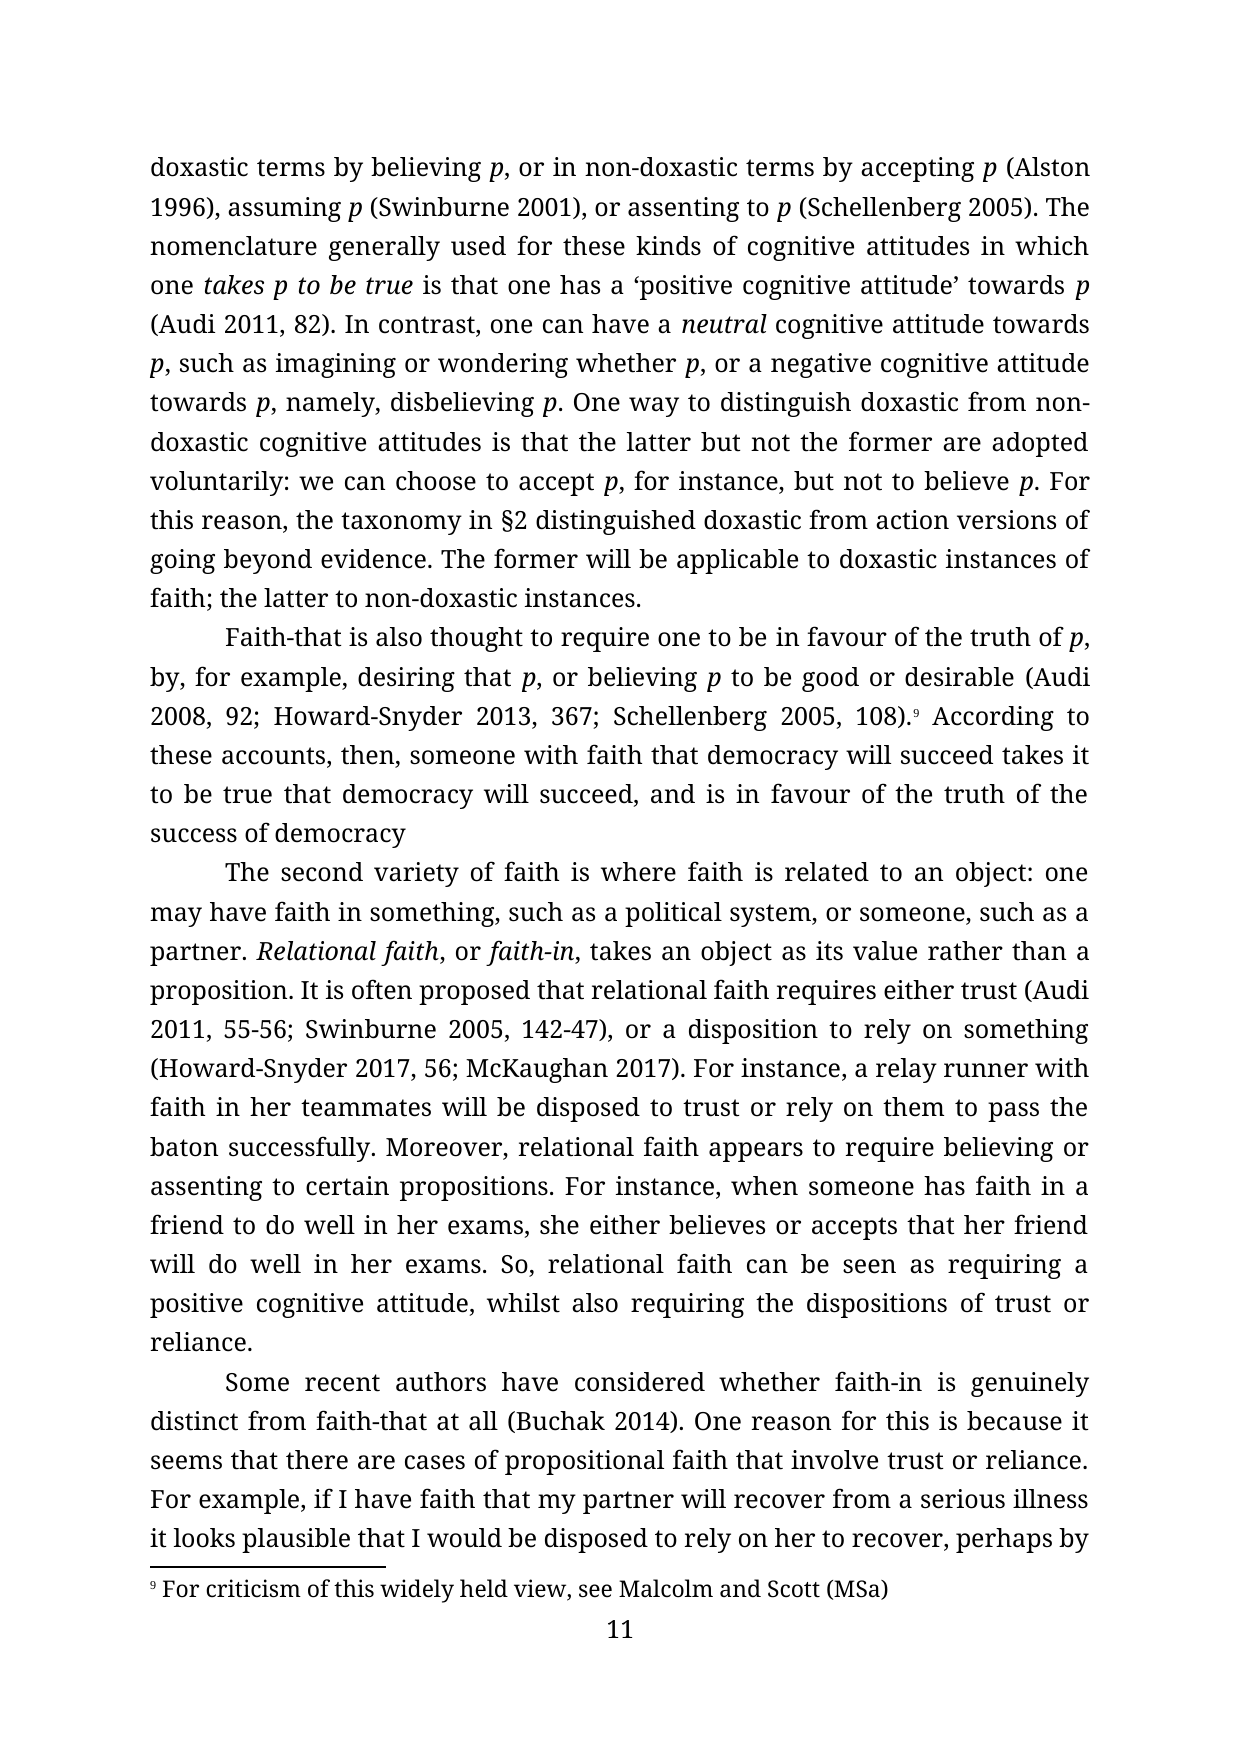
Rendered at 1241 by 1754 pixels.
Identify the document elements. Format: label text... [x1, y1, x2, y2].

text Faith-that is also thought to require one to be in favour of the truth of p, by, for example, desiring that p, or believing p to be good or desirable (Audi 2008, 92; Howard-Snyder 2013, 367; Schellenberg 2005, 108). According to these accounts, then, someone with faith that democracy will succeed takes it to be true that democracy will succeed, and is in favour of the truth of the success of democracy [150, 620, 1090, 850]
text The second variety of faith is where faith is related to an object: one may have faith in something, such as a political system, or someone, such as a partner. Relational faith, or faith-in, takes an object as its value rather than a proposition. It is often proposed that relational faith requires either trust (Audi 2011, 55-56; Swinburne 2005, 142-47), or a disposition to rely on something (Howard-Snyder 2017, 56; McKaughan 2017). For instance, a relay runner with faith in her teammates will be disposed to trust or rely on them to pass the baton successfully. Moreover, relational faith appears to require believing or assenting to certain propositions. For instance, when someone has faith in a friend to do well in her exams, she either believes or accepts that her friend will do well in her exams. So, relational faith can be seen as requiring a positive cognitive attitude, whilst also requiring the dispositions of trust or reliance. [150, 855, 1090, 1359]
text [150, 150, 1090, 615]
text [150, 1364, 1090, 1555]
